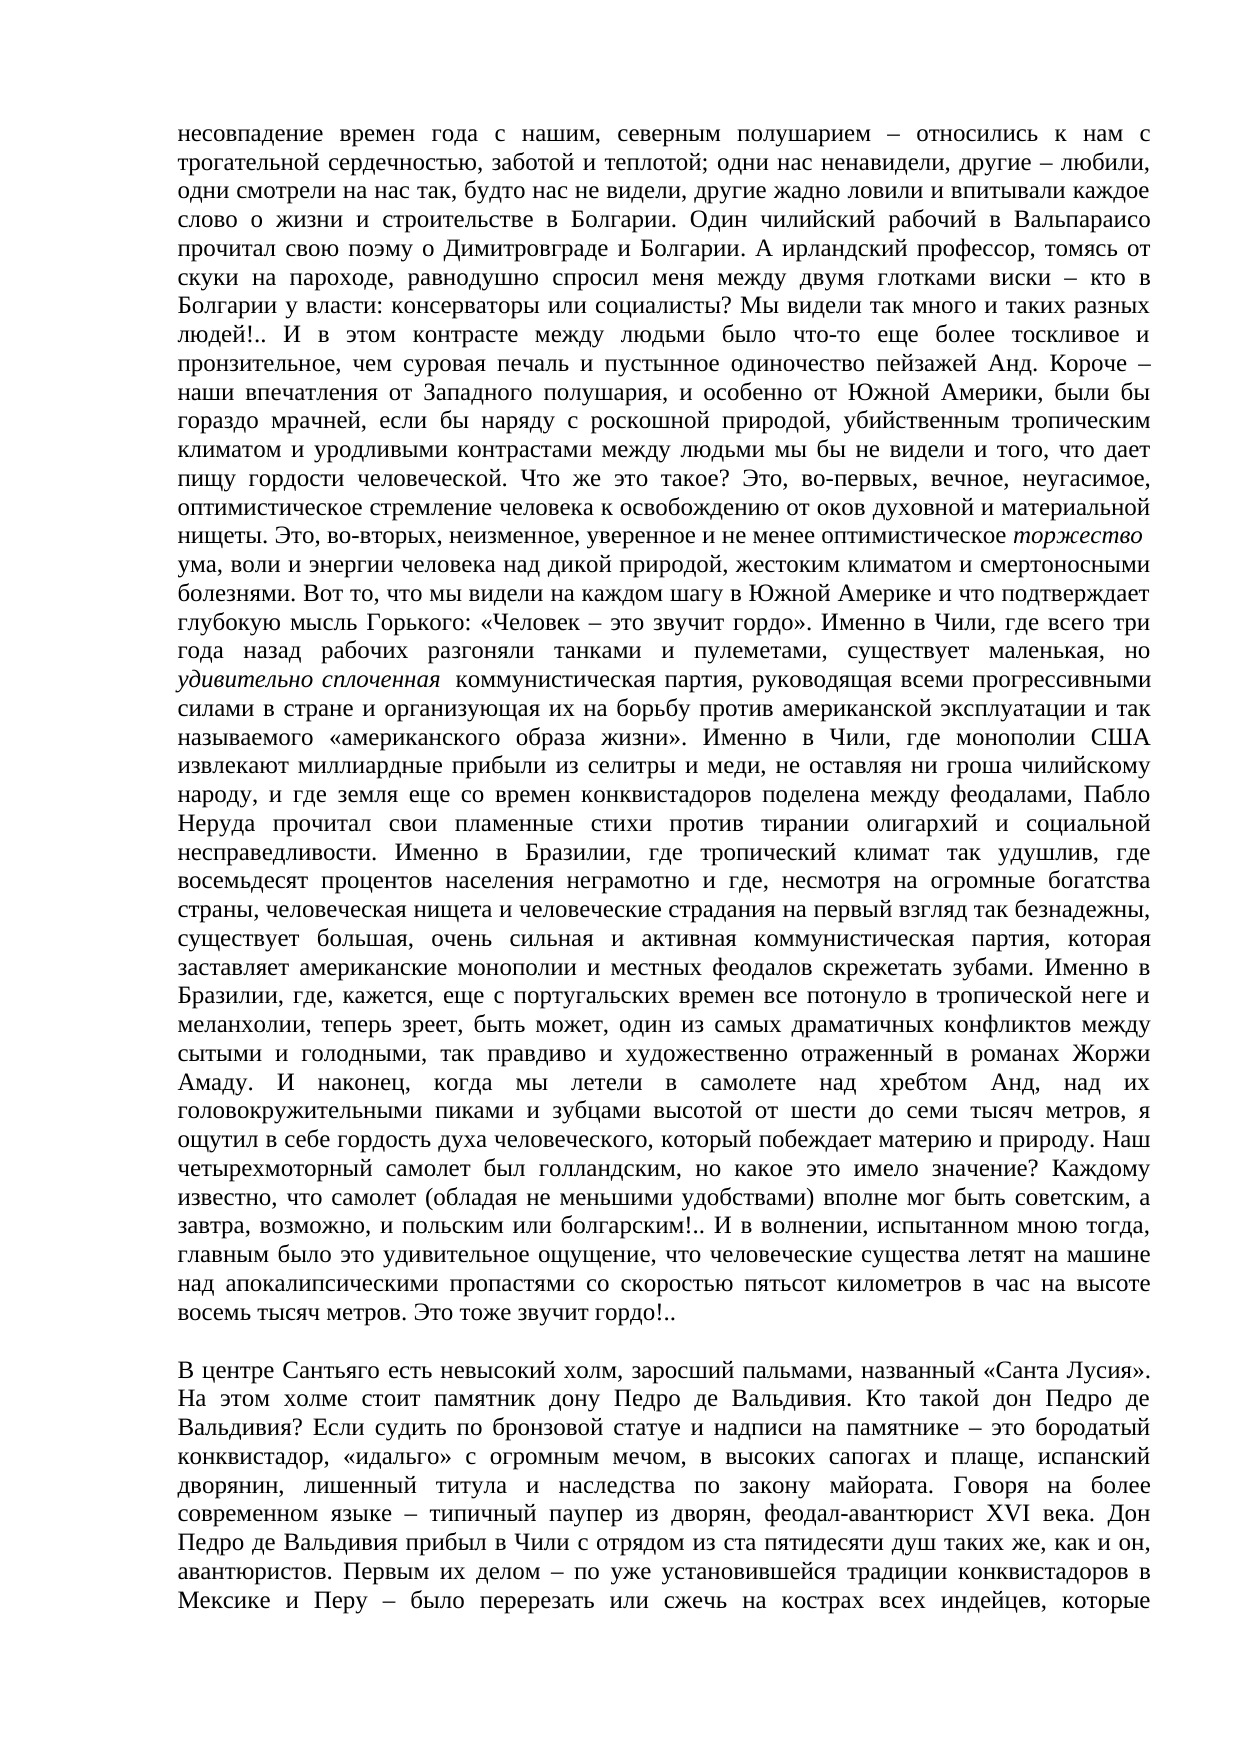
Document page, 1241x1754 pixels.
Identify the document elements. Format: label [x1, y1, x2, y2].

text [177, 118, 1152, 1326]
text [177, 1355, 1152, 1613]
